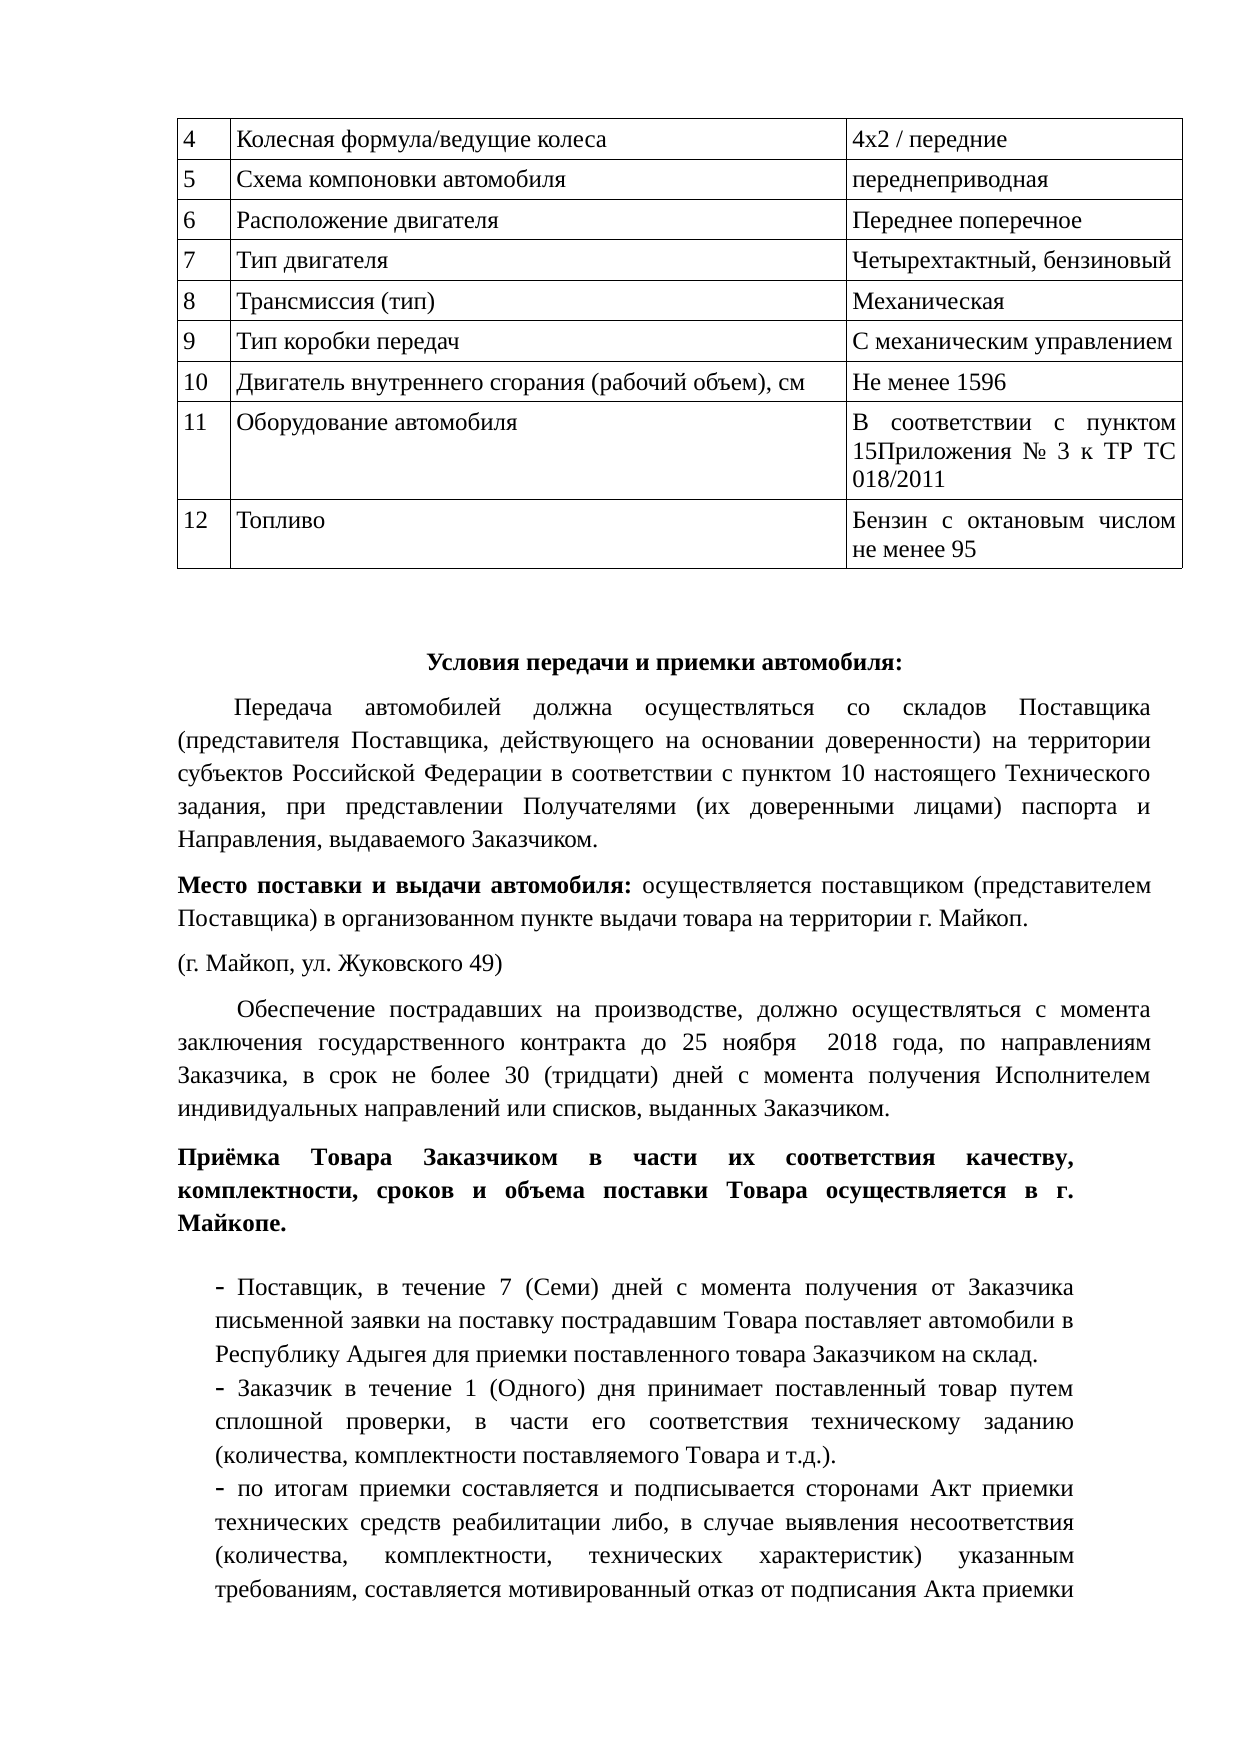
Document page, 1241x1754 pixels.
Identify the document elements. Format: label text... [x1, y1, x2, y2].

table_cell Четырехтактный, бензиновый [847, 240, 1182, 280]
table_cell 8 [178, 281, 230, 320]
table_cell Бензин с октановым числом не менее 95 [847, 500, 1182, 568]
table_cell Механическая [847, 281, 1182, 320]
text Передача автомобилей должна осуществляться со складов Поставщика (представителя Поставщика, действующего на основании доверенности) на территории субъектов Российской Федерации в соответствии с пунктом 10 настоящего Технического задания, при представлении Получателями (их доверенными лицами) паспорта и Направления, выдаваемого Заказчиком. [177, 692, 1152, 853]
table_cell 11 [178, 402, 230, 499]
table_cell Оборудование автомобиля [231, 402, 846, 499]
list Заказчик в течение 1 (Одного) дня принимает поставленный товар путем сплошной проверки, в части его соответствия техническому заданию (количества, комплектности поставляемого Товара и т.д.). [215, 1369, 1074, 1470]
list Поставщик, в течение 7 (Семи) дней с момента получения от Заказчика письменной заявки на поставку пострадавшим Товара поставляет автомобили в Республику Адыгея для приемки поставленного товара Заказчиком на склад. [215, 1268, 1074, 1369]
table_cell 4х2 / передние [847, 119, 1182, 158]
table_cell Переднее поперечное [847, 200, 1182, 239]
table_cell Двигатель внутреннего сгорания (рабочий объем), см [231, 362, 846, 401]
table_cell 6 [178, 200, 230, 239]
table_cell 5 [178, 160, 230, 199]
text Обеспечение пострадавших на производстве, должно осуществляться с момента заключения государственного контракта до 25 ноября 2018 года, по направлениям Заказчика, в срок не более 30 (тридцати) дней с момента получения Исполнителем индивидуальных направлений или списков, выданных Заказчиком. [177, 1089, 1152, 1122]
text Условия передачи и приемки автомобиля: [177, 647, 1152, 676]
table_cell Схема компоновки автомобиля [231, 160, 846, 199]
table_cell С механическим управлением [847, 321, 1182, 361]
table_cell 10 [178, 362, 230, 401]
text Обеспечение пострадавших на производстве, должно осуществляться с момента заключения государственного контракта до 25 ноября 2018 года, по направлениям Заказчика, в срок не более 30 (тридцати) дней с момента получения Исполнителем индивидуальных направлений или списков, выданных Заказчиком. [177, 994, 1152, 1027]
table_cell Тип коробки передач [231, 321, 846, 361]
table_cell 4 [178, 119, 230, 158]
table_cell Расположение двигателя [231, 200, 846, 239]
table_cell Колесная формула/ведущие колеса [231, 119, 846, 158]
table_cell 7 [178, 240, 230, 280]
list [215, 1470, 1074, 1604]
table_cell В соответствии с пунктом 15Приложения № 3 к ТР ТС 018/2011 [847, 402, 1182, 499]
text Место поставки и выдачи автомобиля: осуществляется поставщиком (представителем Поставщика) в организованном пункте выдачи товара на территории г. Майкоп. [177, 870, 1152, 932]
table_cell 9 [178, 321, 230, 361]
table_cell Топливо [231, 500, 846, 568]
text (г. Майкоп, ул. Жуковского 49) [177, 948, 1152, 977]
table_cell 12 [178, 500, 230, 568]
table_cell Тип двигателя [231, 240, 846, 280]
table_cell Не менее 1596 [847, 362, 1182, 401]
table_cell Трансмиссия (тип) [231, 281, 846, 320]
table_cell переднеприводная [847, 160, 1182, 199]
text Приёмка Товара Заказчиком в части их соответствия качеству, комплектности, сроков и объема поставки Товара осуществляется в г. Майкопе. [177, 1139, 1074, 1238]
